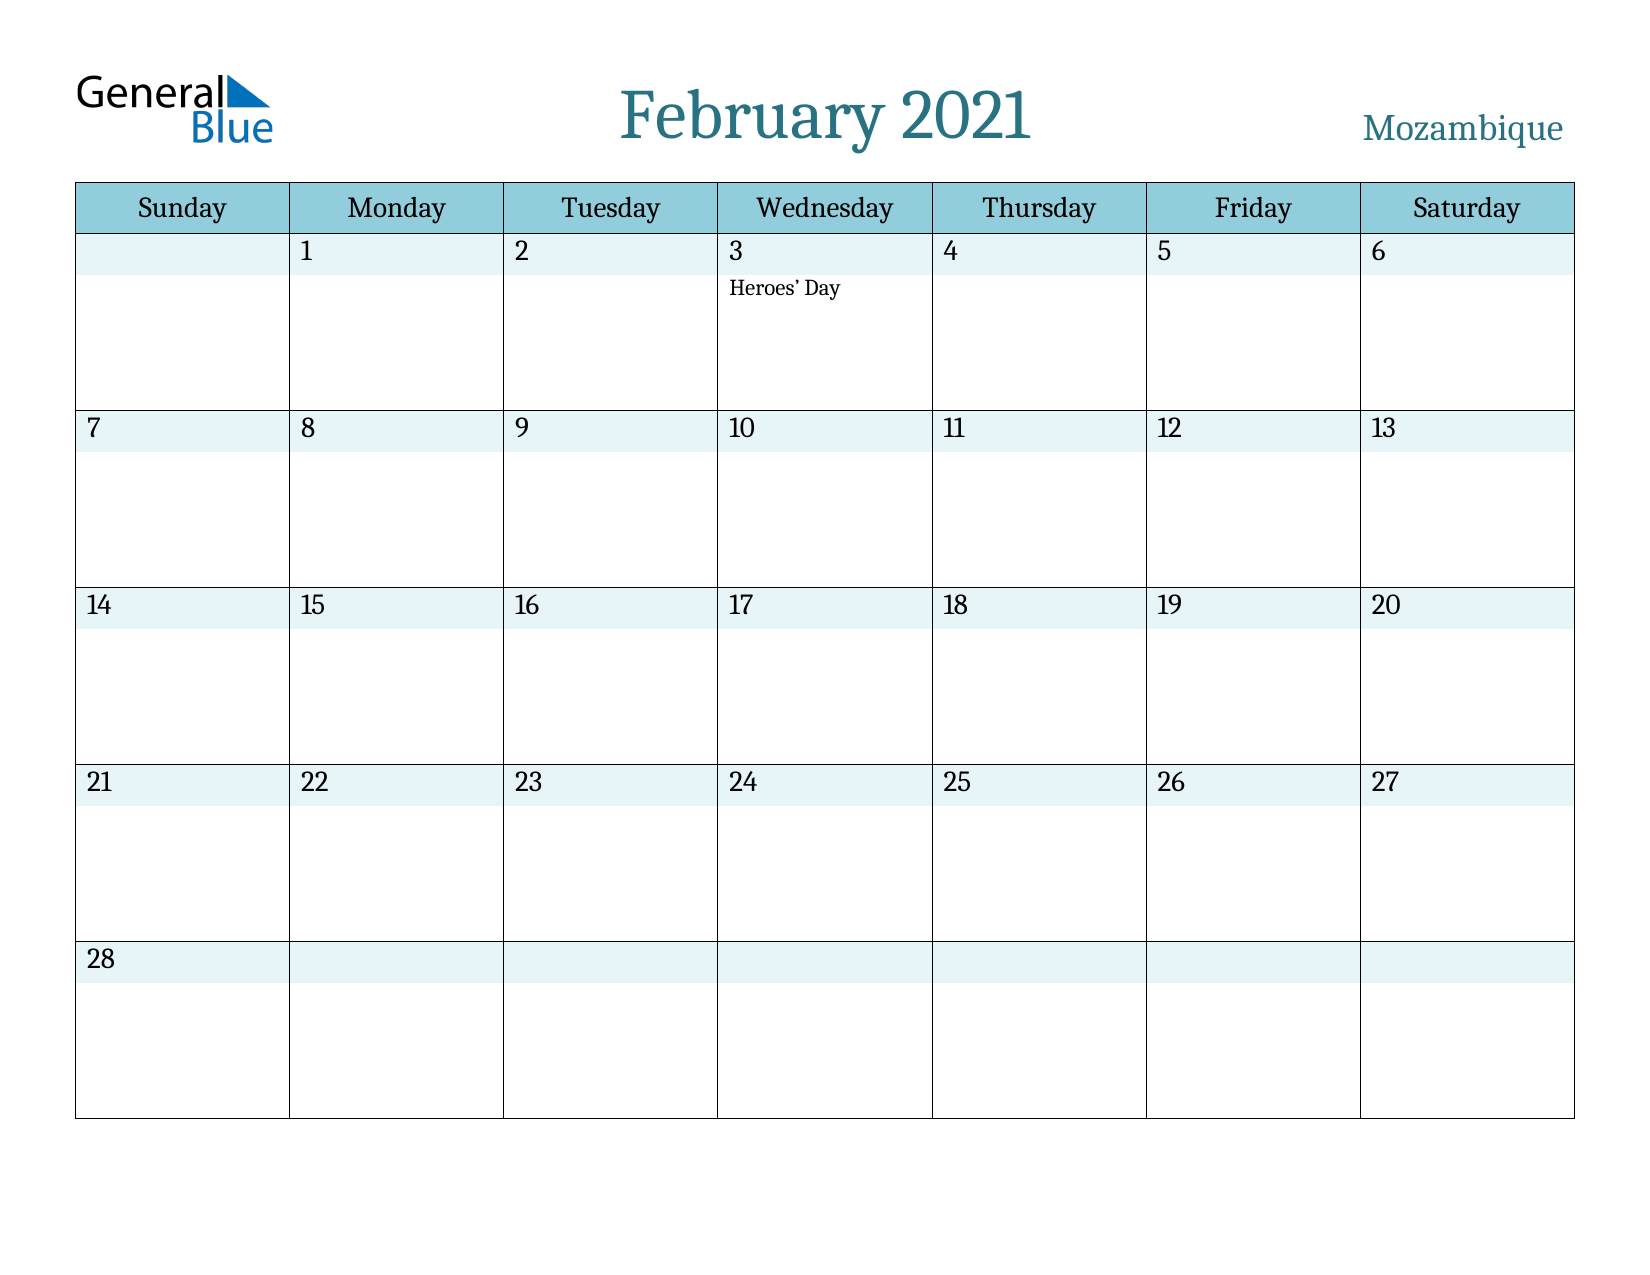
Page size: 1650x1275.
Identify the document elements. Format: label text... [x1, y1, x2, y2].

table_cell 28 [76, 942, 289, 983]
table_header February 2021 [504, 75, 1146, 182]
table_cell [718, 983, 932, 1118]
table_cell Monday [290, 183, 503, 233]
table_cell [718, 806, 932, 941]
table_cell 20 [1361, 588, 1574, 629]
table_cell 7 [76, 411, 289, 452]
table_cell [1361, 629, 1574, 764]
table_cell 11 [933, 411, 1146, 452]
table_cell 5 [1147, 234, 1360, 275]
table_cell 6 [1361, 234, 1574, 275]
table_cell [1361, 942, 1574, 983]
table_cell Saturday [1361, 183, 1574, 233]
table_cell [933, 275, 1146, 410]
table_cell [933, 942, 1146, 983]
table_cell [290, 275, 503, 410]
table_header [76, 75, 503, 182]
table_cell 19 [1147, 588, 1360, 629]
table_cell 25 [933, 765, 1146, 806]
table_cell Sunday [76, 183, 289, 233]
table_cell [1361, 983, 1574, 1118]
table_cell Wednesday [718, 183, 932, 233]
table_cell [504, 452, 717, 587]
table_cell [504, 275, 717, 410]
table_cell [76, 806, 289, 941]
table_cell 14 [76, 588, 289, 629]
table_cell [1147, 275, 1360, 410]
table_cell 24 [718, 765, 932, 806]
table_cell [1147, 452, 1360, 587]
table_cell 12 [1147, 411, 1360, 452]
table_cell 22 [290, 765, 503, 806]
table_cell [933, 452, 1146, 587]
table_cell 2 [504, 234, 717, 275]
table_cell [718, 942, 932, 983]
picture [77, 75, 273, 143]
table_cell [76, 983, 289, 1118]
table_header Mozambique [1146, 75, 1574, 182]
table_cell Friday [1147, 183, 1360, 233]
table_cell 13 [1361, 411, 1574, 452]
table_cell Thursday [933, 183, 1146, 233]
table_cell 15 [290, 588, 503, 629]
table_cell 9 [504, 411, 717, 452]
table_cell [290, 942, 503, 983]
table_cell Tuesday [504, 183, 717, 233]
table_cell 10 [718, 411, 932, 452]
table_cell [504, 629, 717, 764]
table_cell 8 [290, 411, 503, 452]
table_cell [933, 629, 1146, 764]
table_cell [504, 806, 717, 941]
table_cell 16 [504, 588, 717, 629]
table_cell 3 [718, 234, 932, 275]
table_cell [504, 942, 717, 983]
table_cell [290, 806, 503, 941]
table_cell [1361, 806, 1574, 941]
table_cell 1 [290, 234, 503, 275]
table_cell [290, 983, 503, 1118]
table_cell 18 [933, 588, 1146, 629]
table_cell [290, 629, 503, 764]
table_cell [76, 629, 289, 764]
table_cell [1147, 629, 1360, 764]
table_cell [1147, 942, 1360, 983]
table_cell 26 [1147, 765, 1360, 806]
table_cell [718, 629, 932, 764]
table_cell [76, 275, 289, 410]
table_cell 27 [1361, 765, 1574, 806]
table_cell [718, 452, 932, 587]
table_cell 21 [76, 765, 289, 806]
table_cell [1361, 452, 1574, 587]
table_cell [76, 234, 289, 275]
table_cell [76, 452, 289, 587]
table_cell [1147, 806, 1360, 941]
table_cell 17 [718, 588, 932, 629]
table_cell 4 [933, 234, 1146, 275]
table_cell [504, 983, 717, 1118]
table_cell [933, 806, 1146, 941]
table_cell [290, 452, 503, 587]
table_cell Heroes’ Day [718, 275, 932, 410]
table_cell [933, 983, 1146, 1118]
table_cell [1361, 275, 1574, 410]
table_cell [1147, 983, 1360, 1118]
table_cell 23 [504, 765, 717, 806]
